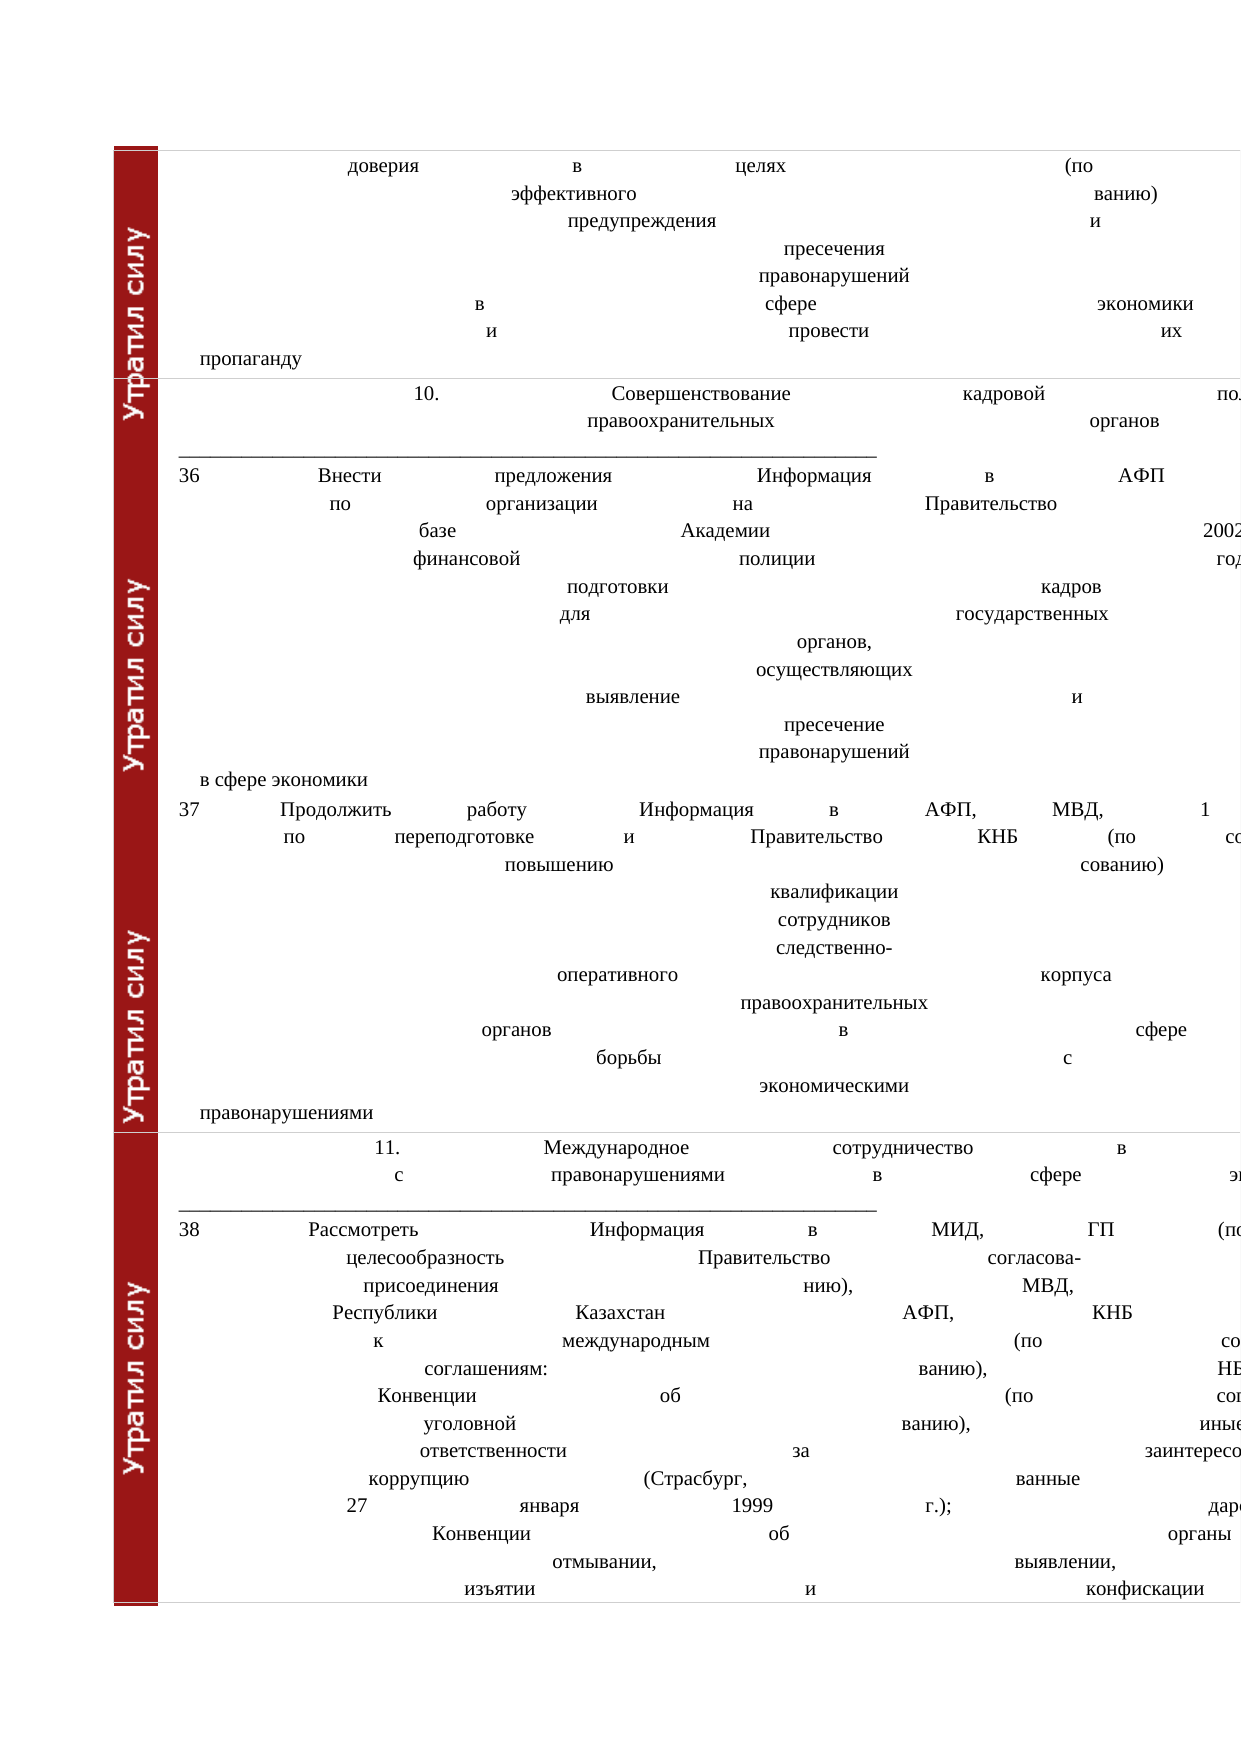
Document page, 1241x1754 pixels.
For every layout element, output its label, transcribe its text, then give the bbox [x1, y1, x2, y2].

picture [114, 146, 158, 150]
table_cell 10. Совершенствование кадровой политики правоохранительных органов ___________________________________________________________________ 36 Внести предложения Информация в АФП 4 по организации на Правительство квартал базе Академии 2002 финансовой полиции года подготовки кадров для государственных органов, осуществляющих выявление и пресечение правонарушений в сфере экономики 37 Продолжить работу Информация в АФП, МВД, 1 раз в по переподготовке и Правительство КНБ (по сог- год повышению сованию) квалификации сотрудников следственно- оперативного корпуса правоохранительных органов в сфере борьбы с экономическими правонарушениями [114, 379, 1240, 1132]
